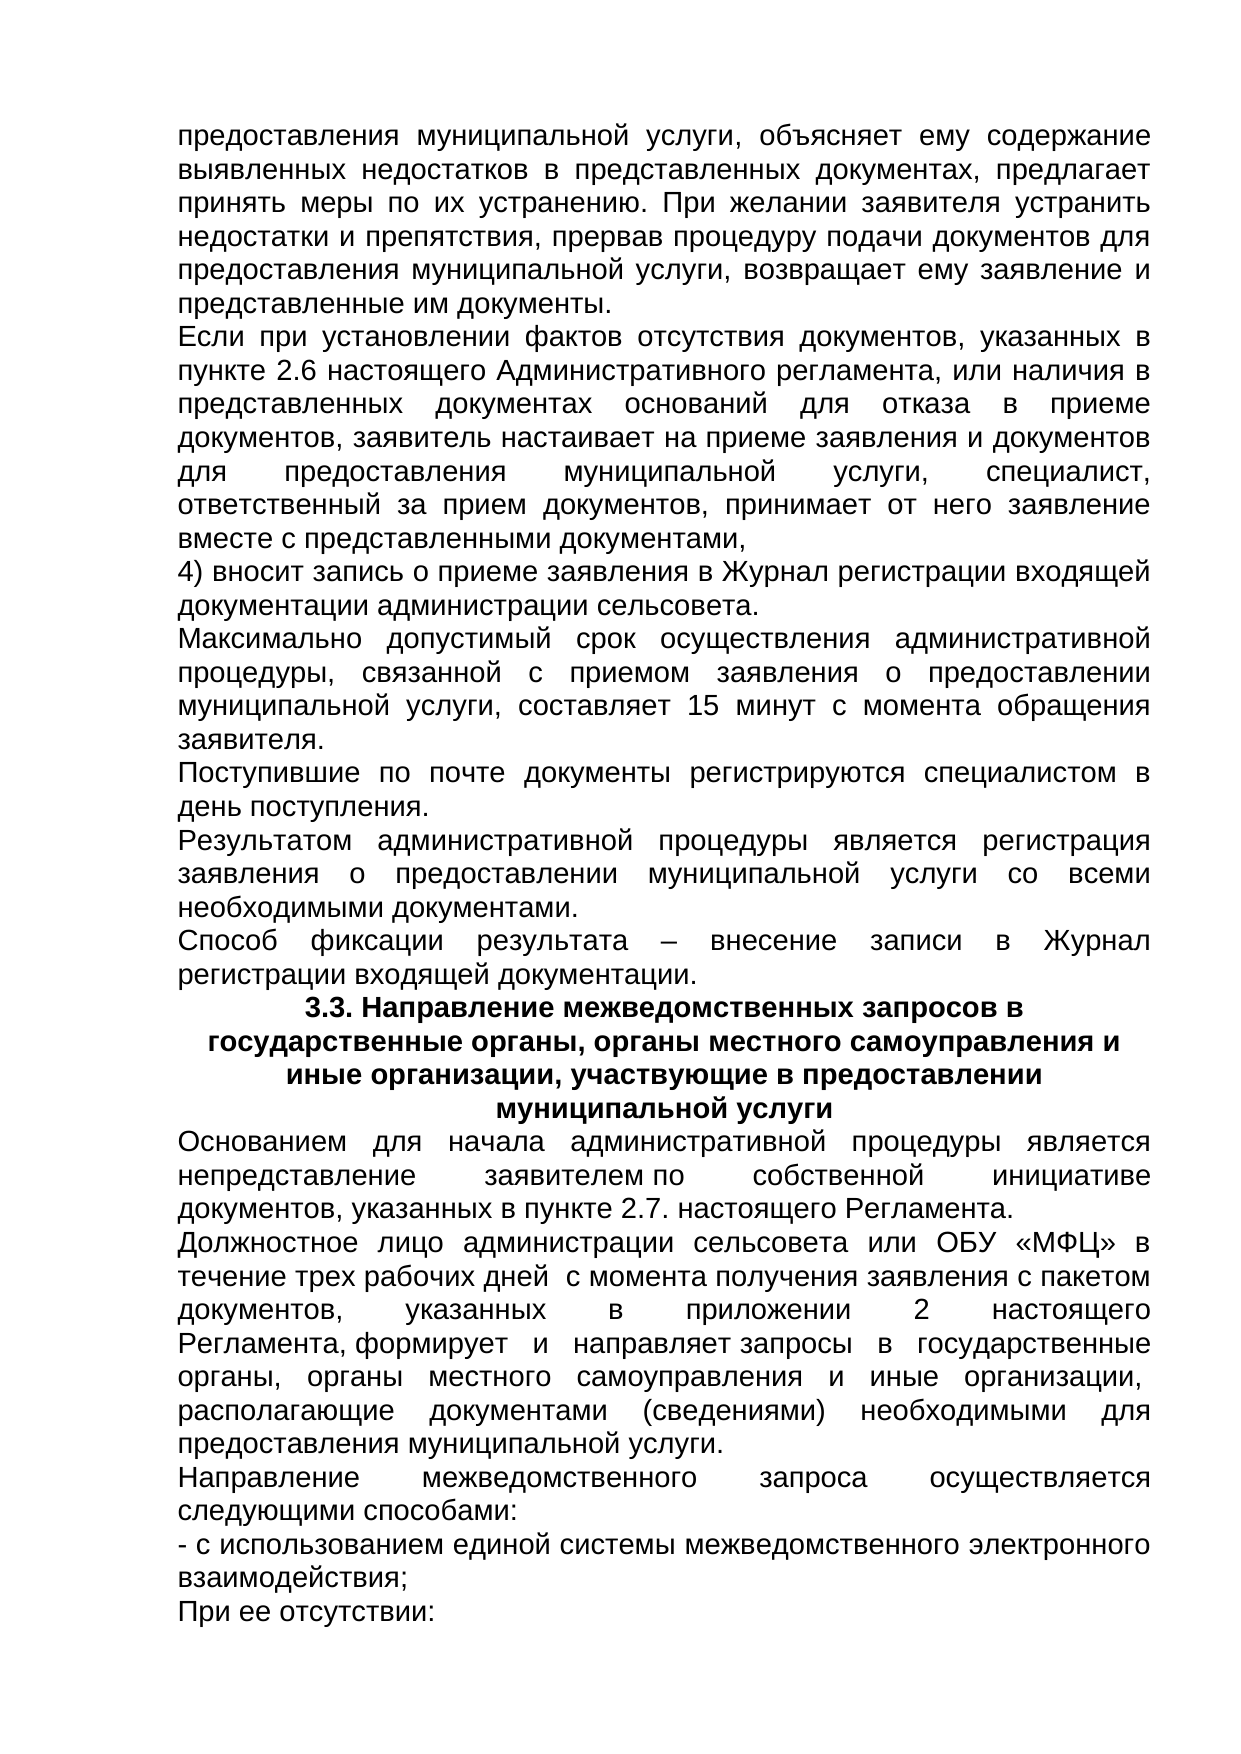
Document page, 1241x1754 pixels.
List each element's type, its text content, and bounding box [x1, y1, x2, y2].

text 4) вносит запись о приеме заявления в Журнал регистрации входящей документации администрации сельсовета. [177, 554, 1152, 621]
text Если при установлении фактов отсутствия документов, указанных в пункте 2.6 настоящего Административного регламента, или наличия в представленных документах оснований для отказа в приеме документов, заявитель настаивает на приеме заявления и документов для предоставления муниципальной услуги, специалист, ответственный за прием документов, принимает от него заявление вместе с представленными документами, [177, 319, 1152, 554]
text Максимально допустимый срок осуществления административной процедуры, связанной с приемом заявления о предоставлении муниципальной услуги, составляет 15 минут с момента обращения заявителя. [177, 621, 1152, 755]
text Должностное лицо администрации сельсовета или ОБУ «МФЦ» в течение трех рабочих дней с момента получения заявления с пакетом документов, указанных в приложении 2 настоящего Регламента, формирует и направляет запросы в государственные органы, органы местного самоуправления и иные организации, располагающие документами (сведениями) необходимыми для предоставления муниципальной услуги. [177, 1225, 1152, 1460]
text Направление межведомственного запроса осуществляется следующими способами: [177, 1460, 1152, 1527]
text Поступившие по почте документы регистрируются специалистом в день поступления. [177, 755, 1152, 822]
text - с использованием единой системы межведомственного электронного взаимодействия; [177, 1527, 1152, 1594]
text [177, 118, 1152, 319]
text Основанием для начала административной процедуры является непредставление заявителем по собственной инициативе документов, указанных в пункте 2.7. настоящего Регламента. [177, 1124, 1152, 1225]
text Результатом административной процедуры является регистрация заявления о предоставлении муниципальной услуги со всеми необходимыми документами. [177, 822, 1152, 923]
text 3.3. Направление межведомственных запросов в государственные органы, органы местного самоуправления и иные организации, участвующие в предоставлении муниципальной услуги [177, 990, 1152, 1124]
text Способ фиксации результата – внесение записи в Журнал регистрации входящей документации. [177, 923, 1152, 990]
text При ее отсутствии: [177, 1594, 1152, 1627]
